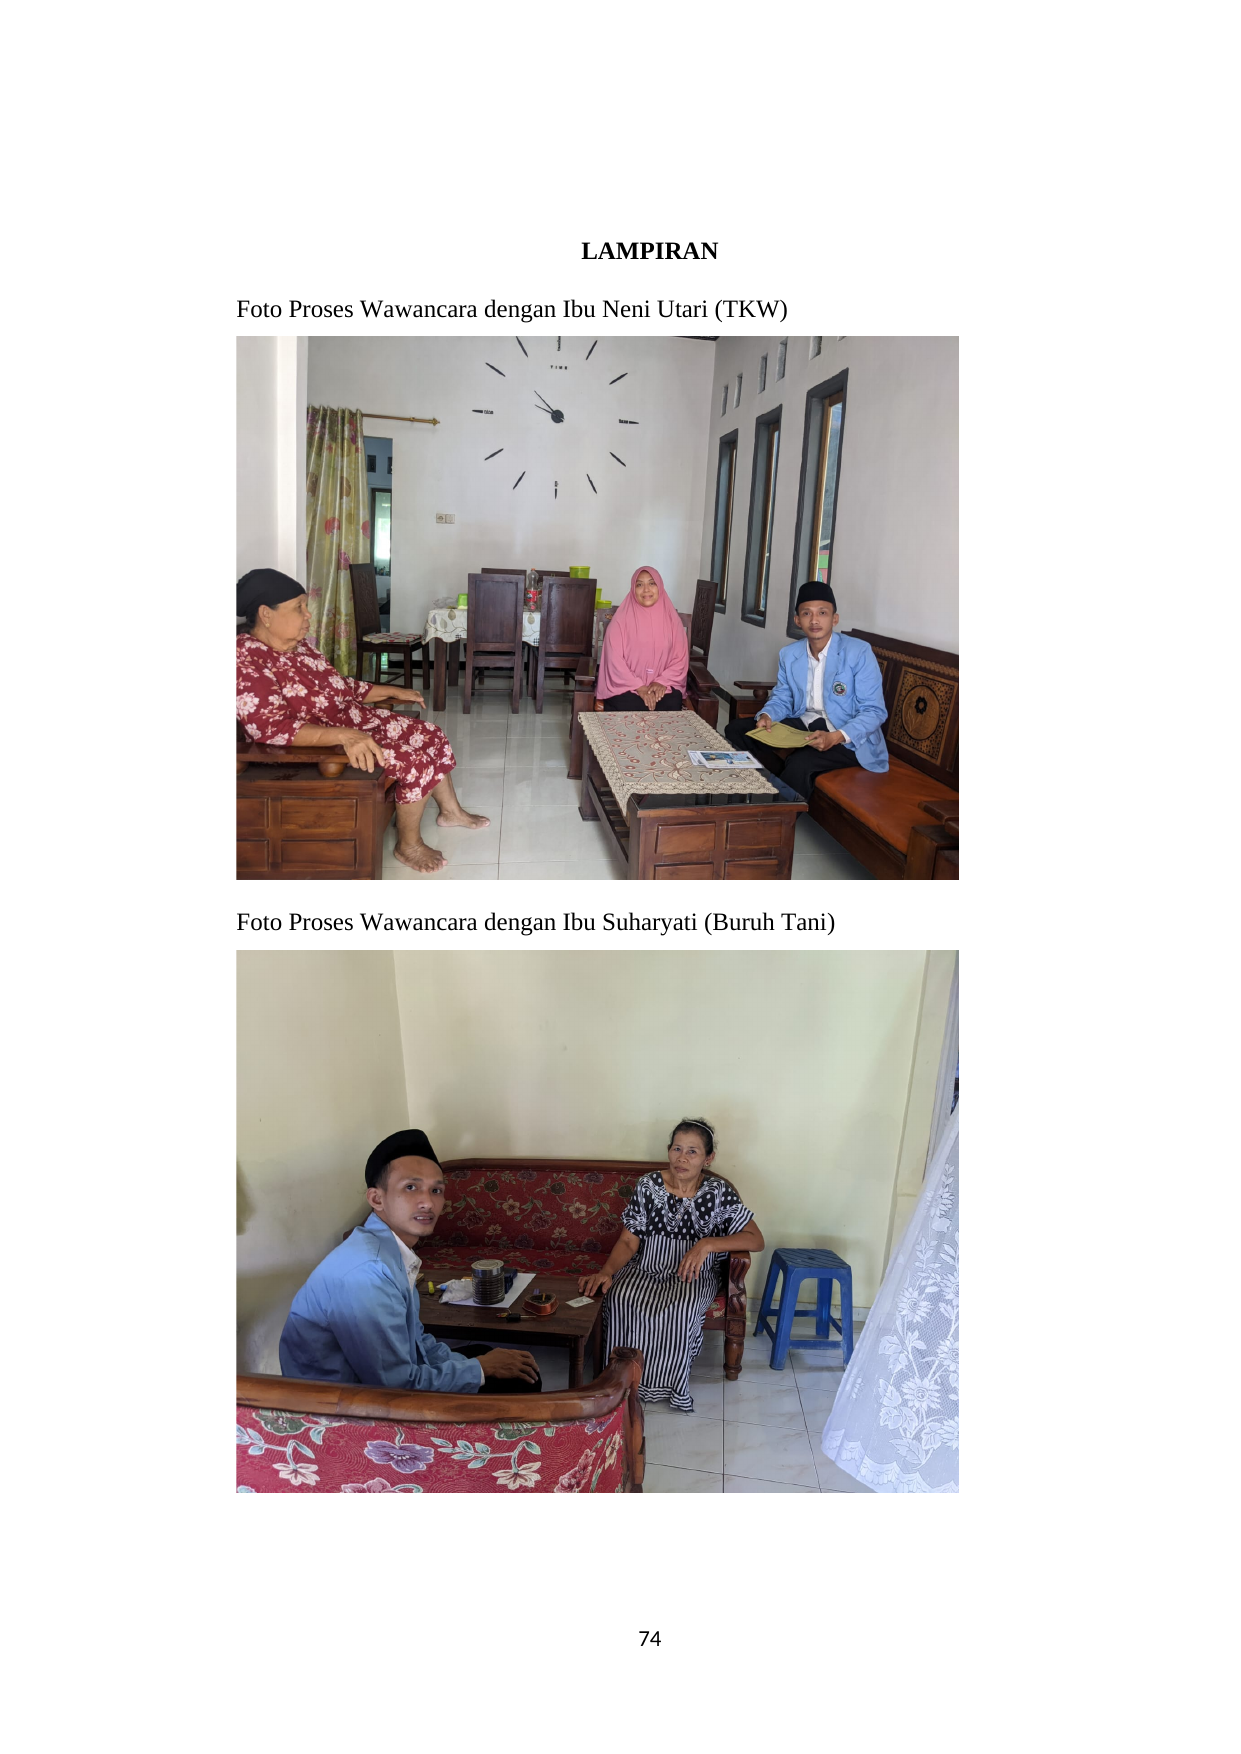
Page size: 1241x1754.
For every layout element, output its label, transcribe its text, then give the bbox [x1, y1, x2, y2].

list Foto Proses Wawancara dengan Ibu Neni Utari (TKW) [236, 294, 1063, 322]
list Foto Proses Wawancara dengan Ibu Suharyati (Buruh Tani) [236, 907, 1063, 936]
picture [236, 950, 959, 1493]
list LAMPIRAN [236, 236, 1063, 265]
picture [236, 336, 959, 880]
